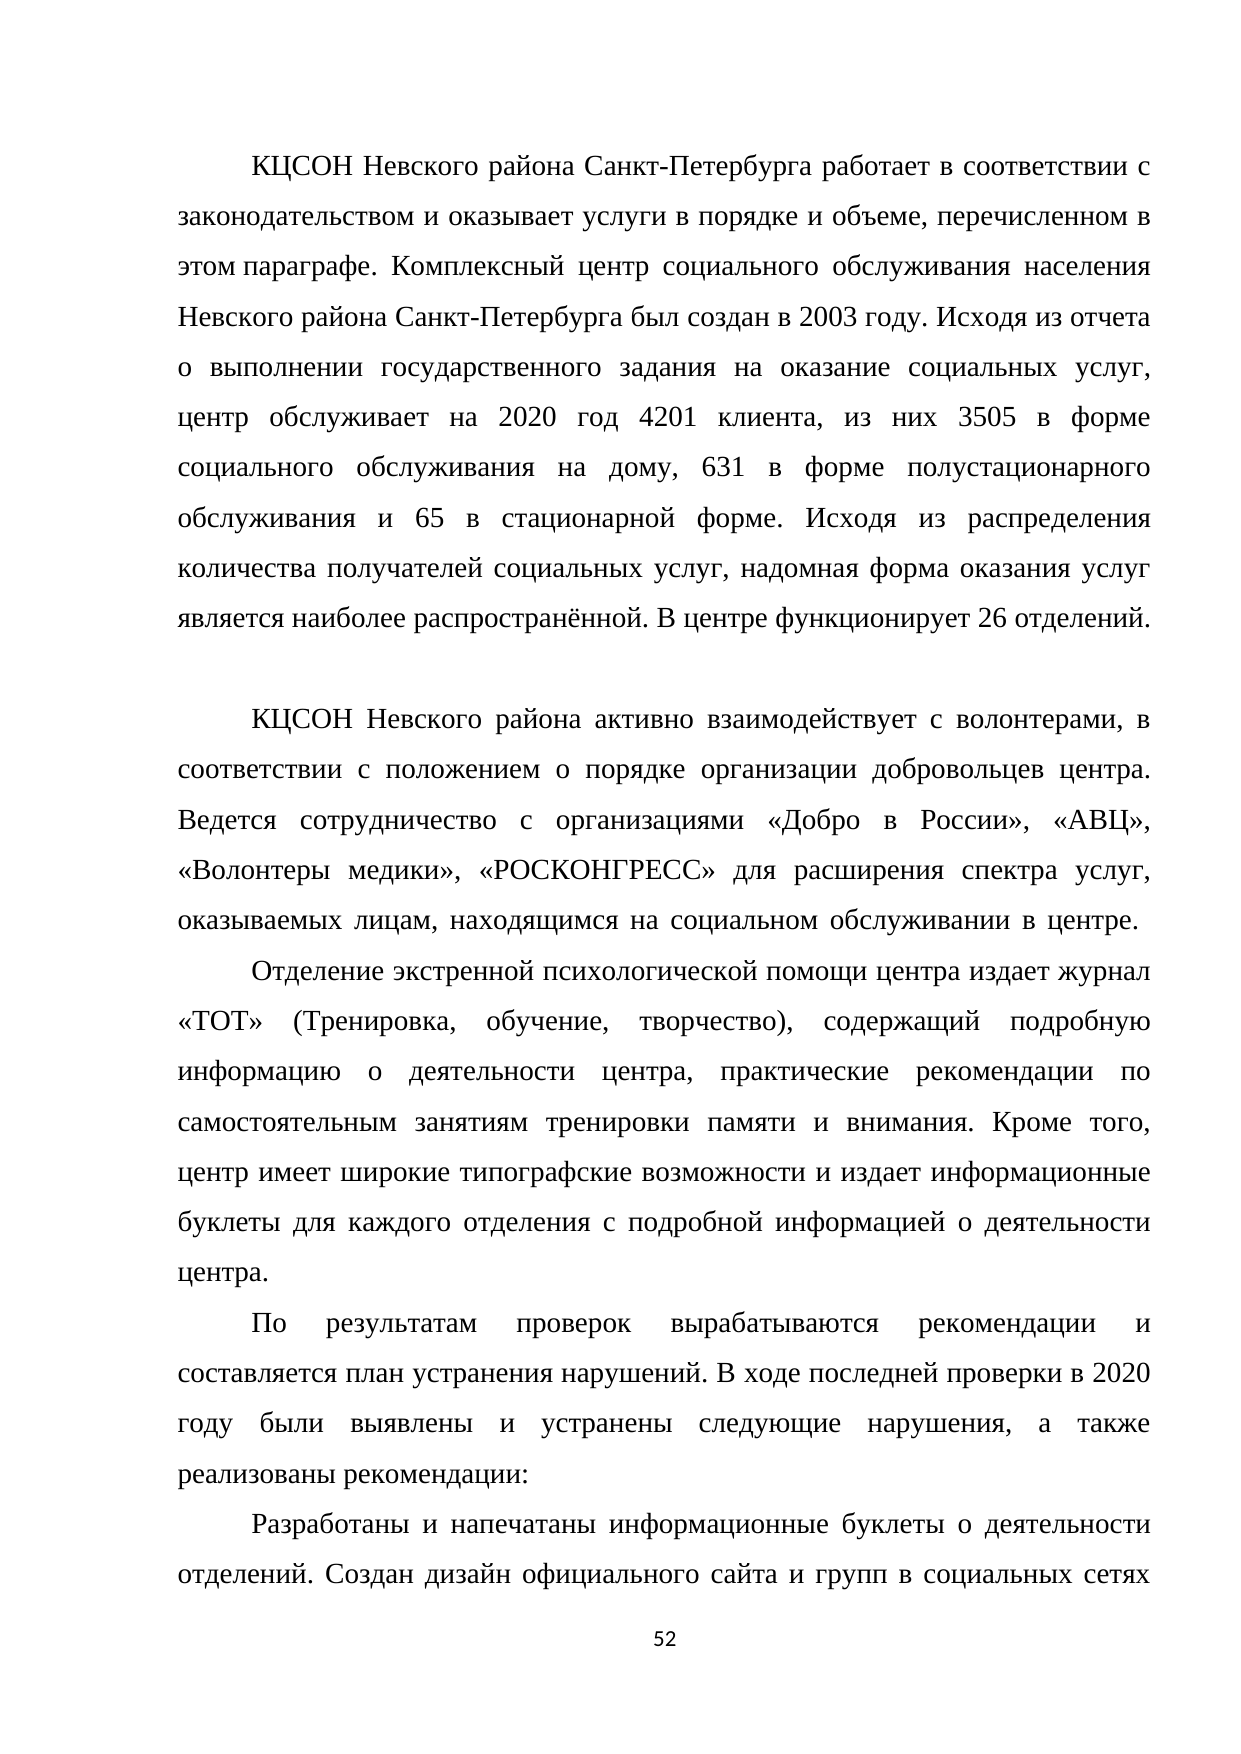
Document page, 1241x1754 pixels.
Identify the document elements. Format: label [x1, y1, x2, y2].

text [177, 148, 1152, 1590]
